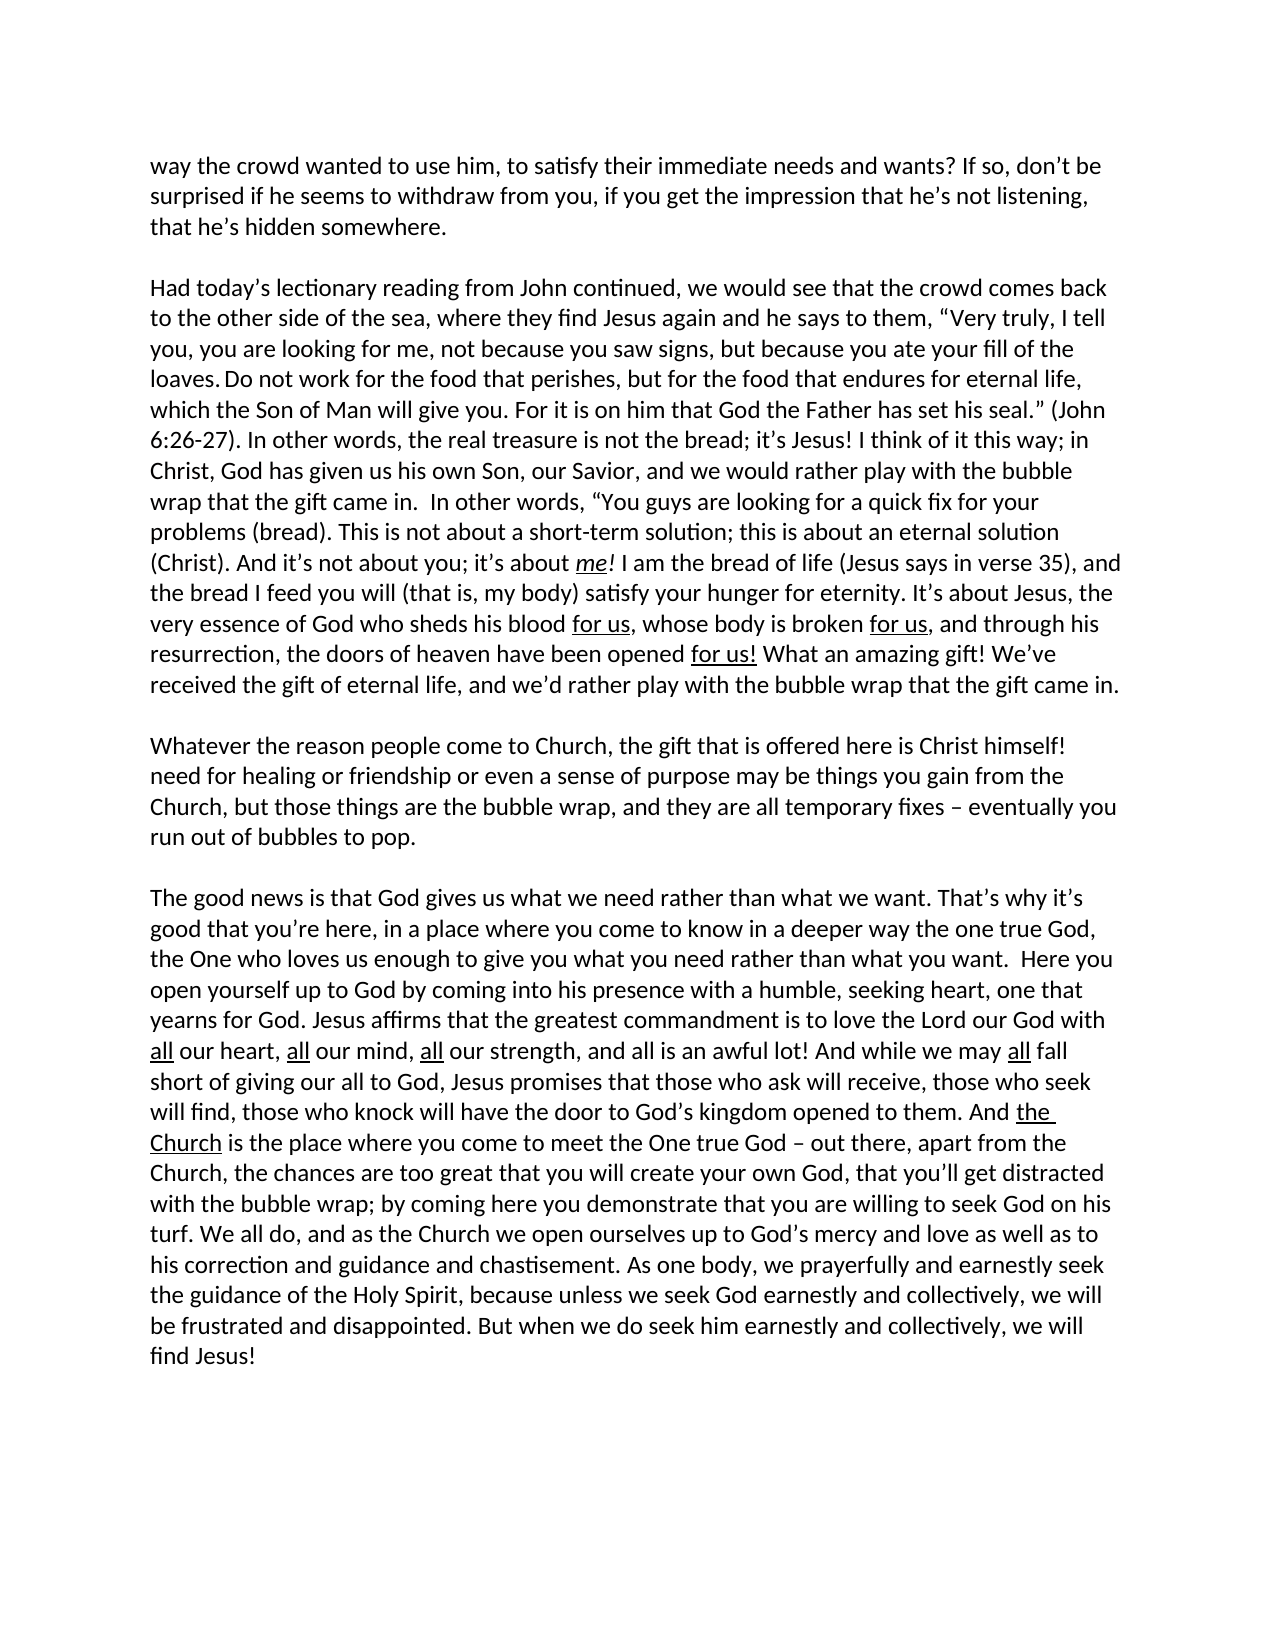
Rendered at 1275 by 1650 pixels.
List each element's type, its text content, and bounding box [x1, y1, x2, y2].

text Whatever the reason people come to Church, the gift that is offered here is Christ himself! need for healing or friendship or even a sense of purpose may be things you gain from the Church, but those things are the bubble wrap, and they are all temporary fixes – eventually you run out of bubbles to pop. [150, 730, 1125, 852]
text The good news is that God gives us what we need rather than what we want. That’s why it’s good that you’re here, in a place where you come to know in a deeper way the one true God, the One who loves us enough to give you what you need rather than what you want. Here you open yourself up to God by coming into his presence with a humble, seeking heart, one that yearns for God. Jesus affirms that the greatest commandment is to love the Lord our God with all our heart, all our mind, all our strength, and all is an awful lot! And while we may all fall short of giving our all to God, Jesus promises that those who ask will receive, those who seek will find, those who knock will have the door to God’s kingdom opened to them. And the Church is the place where you come to meet the One true God – out there, apart from the Church, the chances are too great that you will create your own God, that you’ll get distracted with the bubble wrap; by coming here you demonstrate that you are willing to seek God on his turf. We all do, and as the Church we open ourselves up to God’s mercy and love as well as to his correction and guidance and chastisement. As one body, we prayerfully and earnestly seek the guidance of the Holy Spirit, because unless we seek God earnestly and collectively, we will be frustrated and disappointed. But when we do seek him earnestly and collectively, we will find Jesus! [150, 882, 1125, 1371]
text Had today’s lectionary reading from John continued, we would see that the crowd comes back to the other side of the sea, where they find Jesus again and he says to them, “Very truly, I tell you, you are looking for me, not because you saw signs, but because you ate your fill of the loaves. Do not work for the food that perishes, but for the food that endures for eternal life, which the Son of Man will give you. For it is on him that God the Father has set his seal.” (John 6:26-27). In other words, the real treasure is not the bread; it’s Jesus! I think of it this way; in Christ, God has given us his own Son, our Savior, and we would rather play with the bubble wrap that the gift came in. In other words, “You guys are looking for a quick fix for your problems (bread). This is not about a short-term solution; this is about an eternal solution (Christ). And it’s not about you; it’s about me! I am the bread of life (Jesus says in verse 35), and the bread I feed you will (that is, my body) satisfy your hunger for eternity. It’s about Jesus, the very essence of God who sheds his blood for us, whose body is broken for us, and through his resurrection, the doors of heaven have been opened for us! What an amazing gift! We’ve received the gift of eternal life, and we’d rather play with the bubble wrap that the gift came in. [150, 272, 1125, 699]
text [150, 150, 1125, 242]
